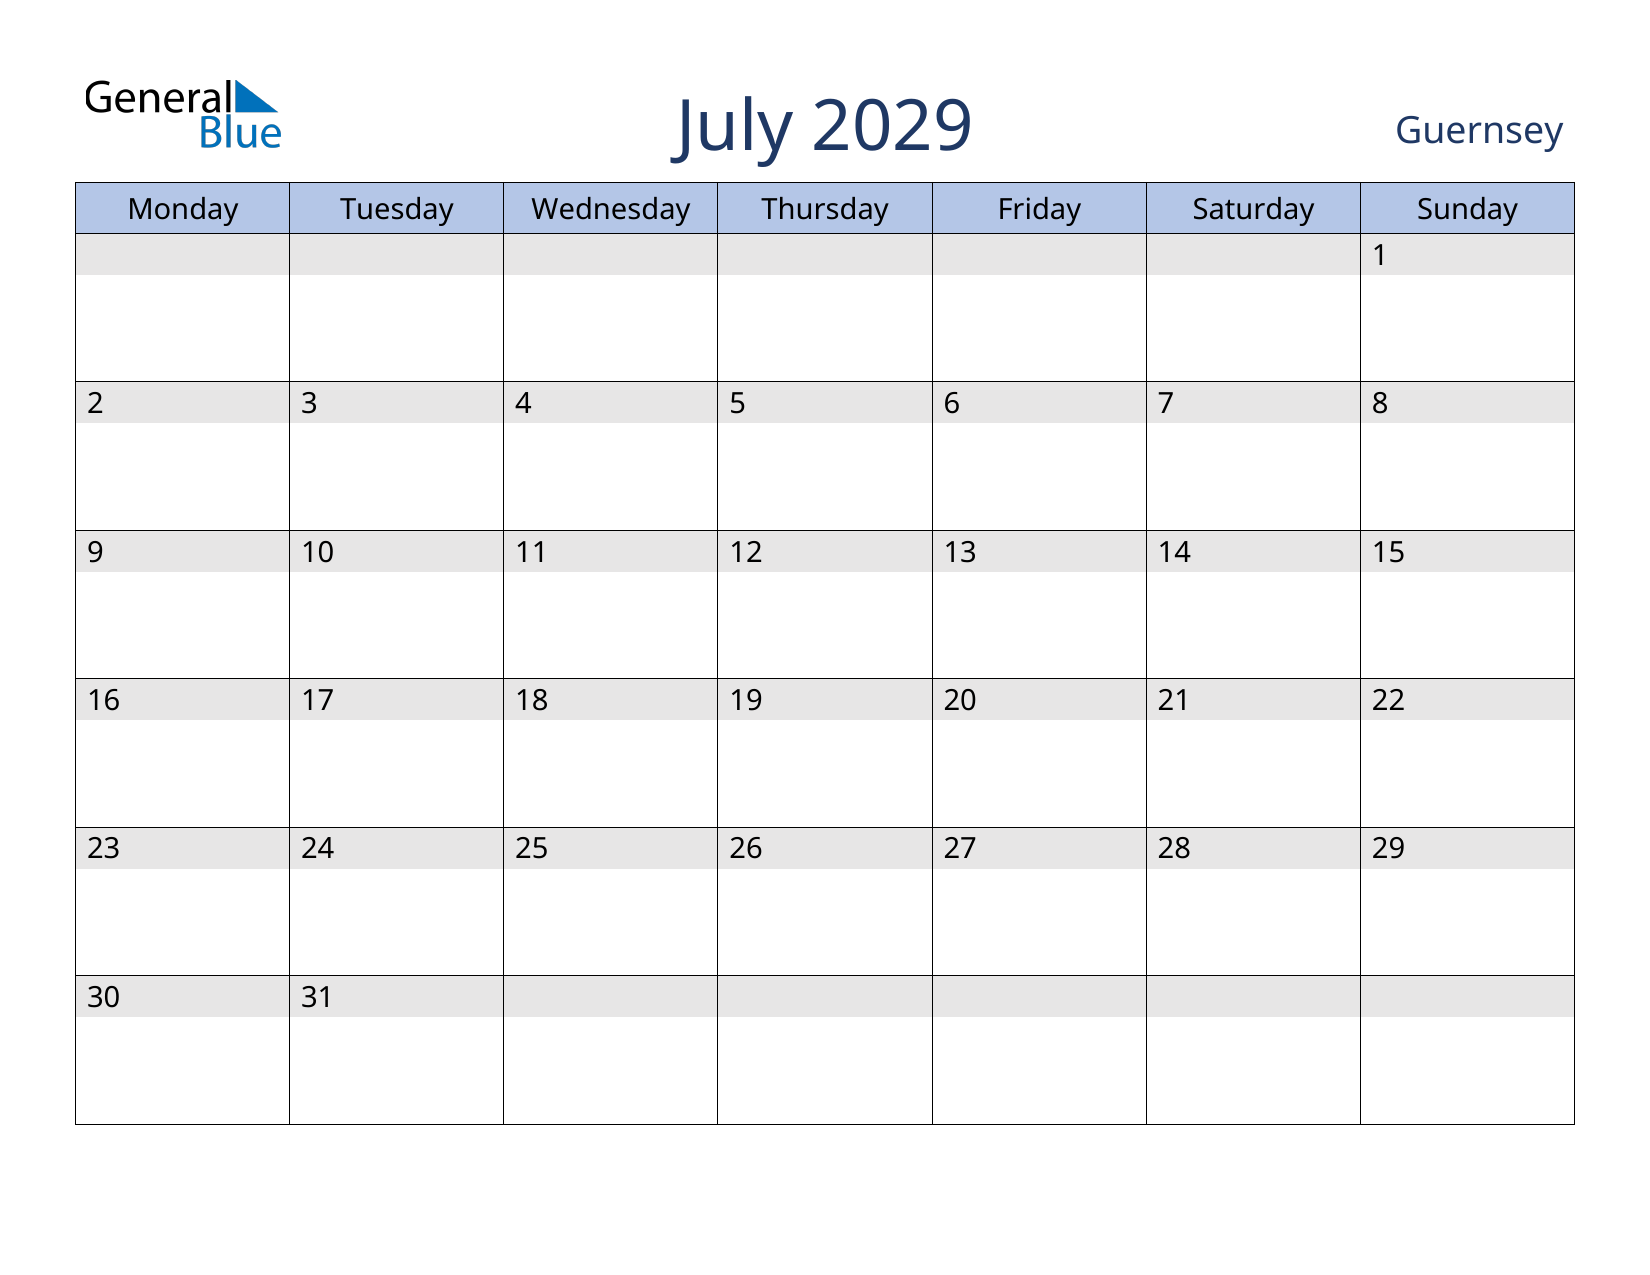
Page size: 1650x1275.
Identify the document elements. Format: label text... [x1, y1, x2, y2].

table_cell [1147, 423, 1360, 530]
table_cell [290, 234, 503, 275]
table_cell [76, 234, 289, 275]
table_cell [1361, 720, 1574, 827]
table_cell [933, 572, 1146, 678]
table_cell [718, 234, 932, 275]
table_cell 26 [718, 828, 932, 869]
table_cell Tuesday [290, 183, 503, 233]
table_cell [504, 869, 717, 975]
table_cell 6 [933, 382, 1146, 423]
table_cell [1147, 275, 1360, 381]
table_cell [1147, 572, 1360, 678]
table_cell [1361, 423, 1574, 530]
table_cell [504, 572, 717, 678]
table_cell 18 [504, 679, 717, 720]
table_cell [718, 1017, 932, 1123]
table_cell [504, 1017, 717, 1123]
table_cell [290, 720, 503, 827]
table_cell 5 [718, 382, 932, 423]
table_cell Saturday [1147, 183, 1360, 233]
table_cell Friday [933, 183, 1146, 233]
table_cell 15 [1361, 531, 1574, 572]
table_cell 24 [290, 828, 503, 869]
table_header [76, 75, 503, 182]
table_cell [933, 423, 1146, 530]
table_cell 7 [1147, 382, 1360, 423]
table_cell 10 [290, 531, 503, 572]
table_cell [1147, 1017, 1360, 1123]
table_cell [718, 423, 932, 530]
table_cell 30 [76, 976, 289, 1017]
table_cell [1147, 720, 1360, 827]
table_cell [290, 1017, 503, 1123]
table_cell 21 [1147, 679, 1360, 720]
table_cell Thursday [718, 183, 932, 233]
table_cell [1361, 572, 1574, 678]
table_cell [933, 1017, 1146, 1123]
table_cell 29 [1361, 828, 1574, 869]
table_cell 12 [718, 531, 932, 572]
table_cell 13 [933, 531, 1146, 572]
table_cell [76, 423, 289, 530]
table_cell 17 [290, 679, 503, 720]
table_cell 14 [1147, 531, 1360, 572]
table_cell 8 [1361, 382, 1574, 423]
table_cell 4 [504, 382, 717, 423]
table_cell 3 [290, 382, 503, 423]
table_cell [504, 275, 717, 381]
table_cell [290, 572, 503, 678]
table_cell [290, 275, 503, 381]
table_cell [718, 720, 932, 827]
table_cell 22 [1361, 679, 1574, 720]
table_cell [504, 720, 717, 827]
table_cell 16 [76, 679, 289, 720]
table_cell 2 [76, 382, 289, 423]
table_header July 2029 [504, 75, 1146, 182]
table_cell [1361, 1017, 1574, 1123]
table_cell [290, 869, 503, 975]
table_cell 31 [290, 976, 503, 1017]
table_cell [504, 976, 717, 1017]
table_cell 20 [933, 679, 1146, 720]
picture [86, 80, 281, 148]
table_cell 11 [504, 531, 717, 572]
table_cell [76, 275, 289, 381]
table_cell Sunday [1361, 183, 1574, 233]
table_cell 19 [718, 679, 932, 720]
table_cell [504, 423, 717, 530]
table_cell [76, 572, 289, 678]
table_cell [1147, 976, 1360, 1017]
table_cell 27 [933, 828, 1146, 869]
table_cell 9 [76, 531, 289, 572]
table_cell [933, 869, 1146, 975]
table_cell [1147, 234, 1360, 275]
table_cell [1361, 869, 1574, 975]
table_cell [1361, 275, 1574, 381]
table_cell [76, 869, 289, 975]
table_cell Monday [76, 183, 289, 233]
table_cell 23 [76, 828, 289, 869]
table_cell [504, 234, 717, 275]
table_cell [933, 720, 1146, 827]
table_cell [933, 234, 1146, 275]
table_cell [718, 869, 932, 975]
table_cell [718, 572, 932, 678]
table_cell 1 [1361, 234, 1574, 275]
table_cell [718, 275, 932, 381]
table_cell [76, 1017, 289, 1123]
table_cell [1361, 976, 1574, 1017]
table_cell 25 [504, 828, 717, 869]
table_cell [718, 976, 932, 1017]
table_header Guernsey [1146, 75, 1574, 182]
table_cell 28 [1147, 828, 1360, 869]
table_cell [933, 275, 1146, 381]
table_cell Wednesday [504, 183, 717, 233]
table_cell [933, 976, 1146, 1017]
table_cell [1147, 869, 1360, 975]
table_cell [76, 720, 289, 827]
table_cell [290, 423, 503, 530]
